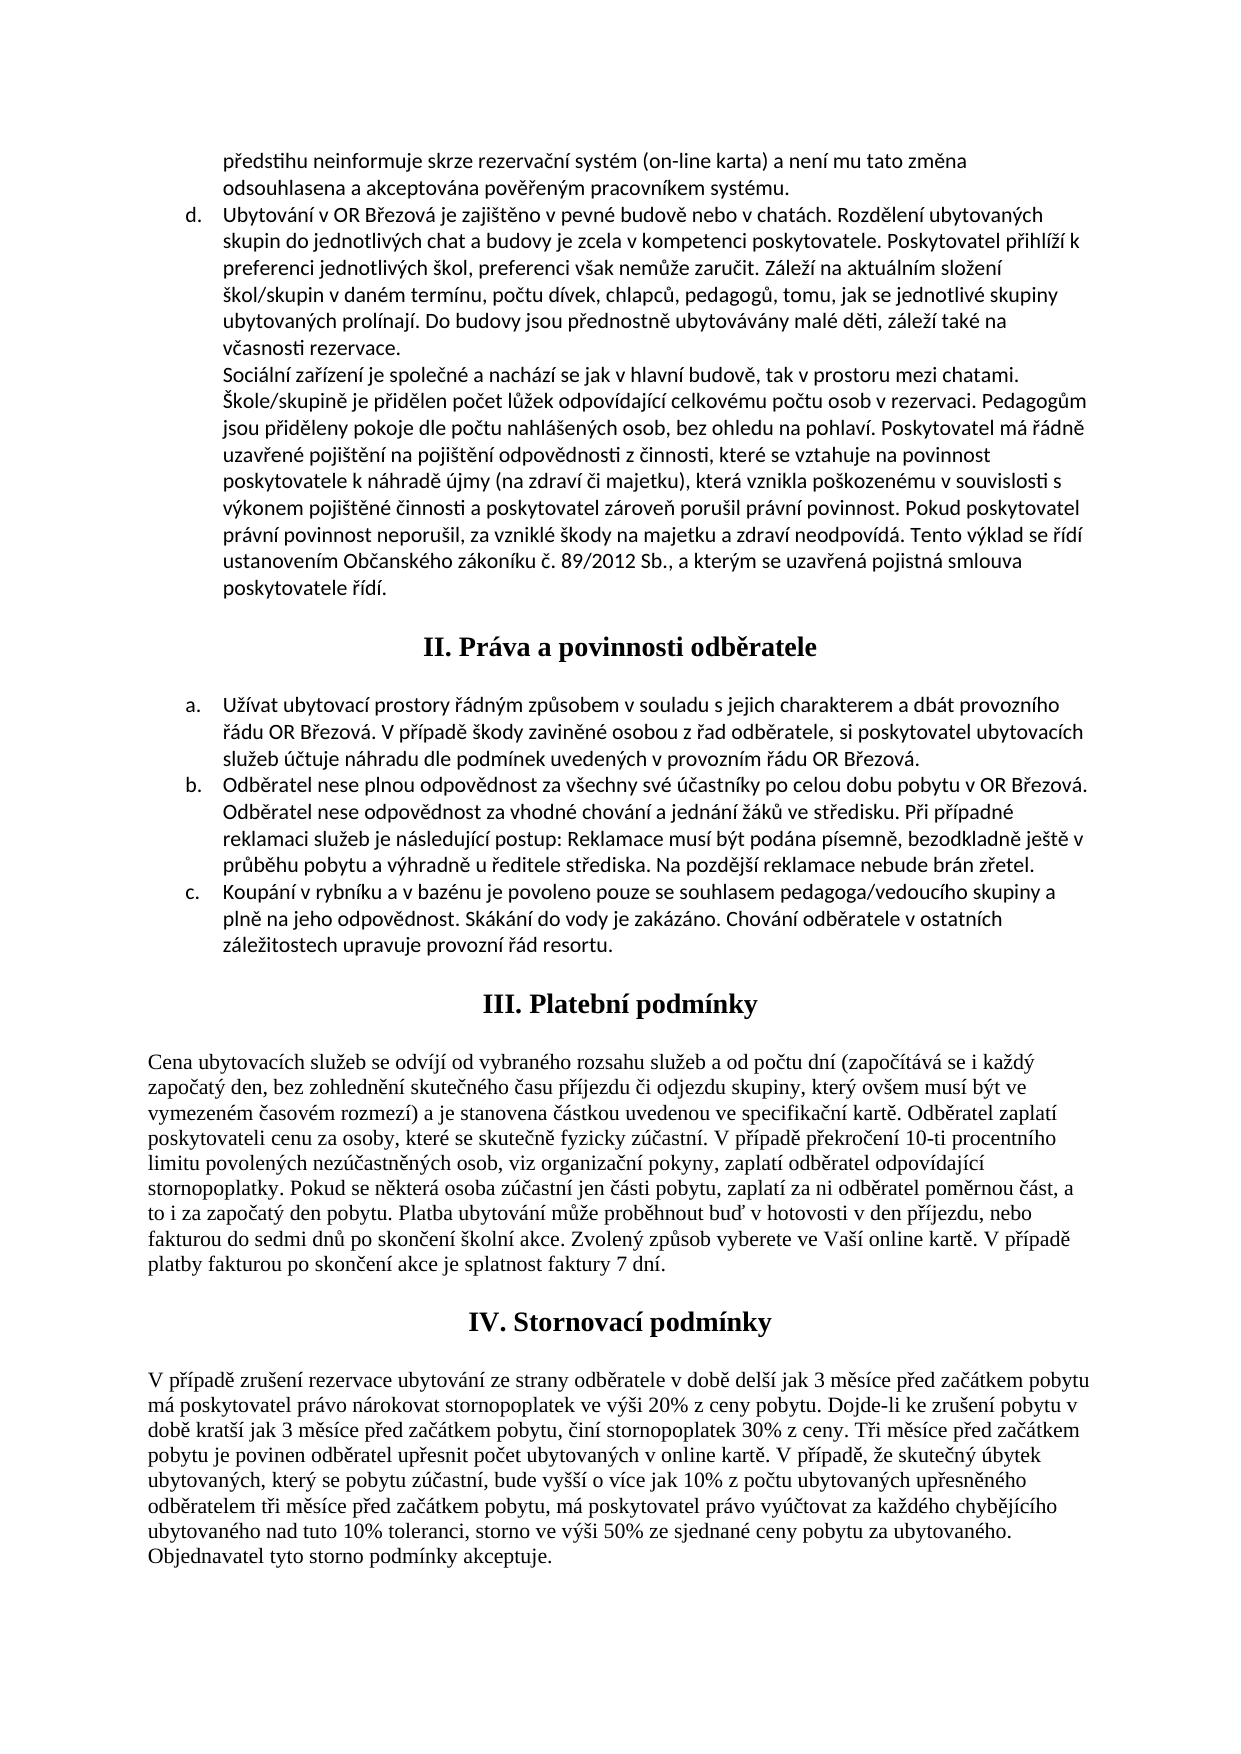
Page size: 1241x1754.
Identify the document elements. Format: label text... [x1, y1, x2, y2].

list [185, 148, 1093, 201]
text Cena ubytovacích služeb se odvíjí od vybraného rozsahu služeb a od počtu dní (započítává se i každý započatý den, bez zohlednění skutečného času příjezdu či odjezdu skupiny, který ovšem musí být ve vymezeném časovém rozmezí) a je stanovena částkou uvedenou ve specifikační kartě. Odběratel zaplatí poskytovateli cenu za osoby, které se skutečně fyzicky zúčastní. V případě překročení 10-ti procentního limitu povolených nezúčastněných osob, viz organizační pokyny, zaplatí odběratel odpovídající stornopoplatky. Pokud se některá osoba zúčastní jen části pobytu, zaplatí za ni odběratel poměrnou část, a to i za započatý den pobytu. Platba ubytování může proběhnout buď v hotovosti v den příjezdu, nebo fakturou do sedmi dnů po skončení školní akce. Zvolený způsob vyberete ve Vaší online kartě. V případě platby fakturou po skončení akce je splatnost faktury 7 dní. [148, 1049, 1093, 1276]
subtitle II. Práva a povinnosti odběratele [148, 630, 1093, 662]
list Ubytování v OR Březová je zajištěno v pevné budově nebo v chatách. Rozdělení ubytovaných skupin do jednotlivých chat a budovy je zcela v kompetenci poskytovatele. Poskytovatel přihlíží k preferenci jednotlivých škol, preferenci však nemůže zaručit. Záleží na aktuálním složení škol/skupin v daném termínu, počtu dívek, chlapců, pedagogů, tomu, jak se jednotlivé skupiny ubytovaných prolínají. Do budovy jsou přednostně ubytovávány malé děti, záleží také na včasnosti rezervace. Sociální zařízení je společné a nachází se jak v hlavní budově, tak v prostoru mezi chatami. Škole/skupině je přidělen počet lůžek odpovídající celkovému počtu osob v rezervaci. Pedagogům jsou přiděleny pokoje dle počtu nahlášených osob, bez ohledu na pohlaví. Poskytovatel má řádně uzavřené pojištění na pojištění odpovědnosti z činnosti, které se vztahuje na povinnost poskytovatele k náhradě újmy (na zdraví či majetku), která vznikla poškozenému v souvislosti s výkonem pojištěné činnosti a poskytovatel zároveň porušil právní povinnost. Pokud poskytovatel právní povinnost neporušil, za vzniklé škody na majetku a zdraví neodpovídá. Tento výklad se řídí ustanovením Občanského zákoníku č. 89/2012 Sb., a kterým se uzavřená pojistná smlouva poskytovatele řídí. [185, 201, 1093, 601]
subtitle III. Platební podmínky [148, 987, 1093, 1020]
subtitle IV. Stornovací podmínky [148, 1305, 1093, 1337]
list Užívat ubytovací prostory řádným způsobem v souladu s jejich charakterem a dbát provozního řádu OR Březová. V případě škody zaviněné osobou z řad odběratele, si poskytovatel ubytovacích služeb účtuje náhradu dle podmínek uvedených v provozním řádu OR Březová. [185, 692, 1093, 772]
text V případě zrušení rezervace ubytování ze strany odběratele v době delší jak 3 měsíce před začátkem pobytu má poskytovatel právo nárokovat stornopoplatek ve výši 20% z ceny pobytu. Dojde-li ke zrušení pobytu v době kratší jak 3 měsíce před začátkem pobytu, činí stornopoplatek 30% z ceny. Tři měsíce před začátkem pobytu je povinen odběratel upřesnit počet ubytovaných v online kartě. V případě, že skutečný úbytek ubytovaných, který se pobytu zúčastní, bude vyšší o více jak 10% z počtu ubytovaných upřesněného odběratelem tři měsíce před začátkem pobytu, má poskytovatel právo vyúčtovat za každého chybějícího ubytovaného nad tuto 10% toleranci, storno ve výši 50% ze sjednané ceny pobytu za ubytovaného. Objednavatel tyto storno podmínky akceptuje. [148, 1367, 1093, 1568]
list Koupání v rybníku a v bazénu je povoleno pouze se souhlasem pedagoga/vedoucího skupiny a plně na jeho odpovědnost. Skákání do vody je zakázáno. Chování odběratele v ostatních záležitostech upravuje provozní řád resortu. [185, 878, 1093, 958]
list Odběratel nese plnou odpovědnost za všechny své účastníky po celou dobu pobytu v OR Březová. Odběratel nese odpovědnost za vhodné chování a jednání žáků ve středisku. Při případné reklamaci služeb je následující postup: Reklamace musí být podána písemně, bezodkladně ještě v průběhu pobytu a výhradně u ředitele střediska. Na pozdější reklamace nebude brán zřetel. [185, 772, 1093, 878]
